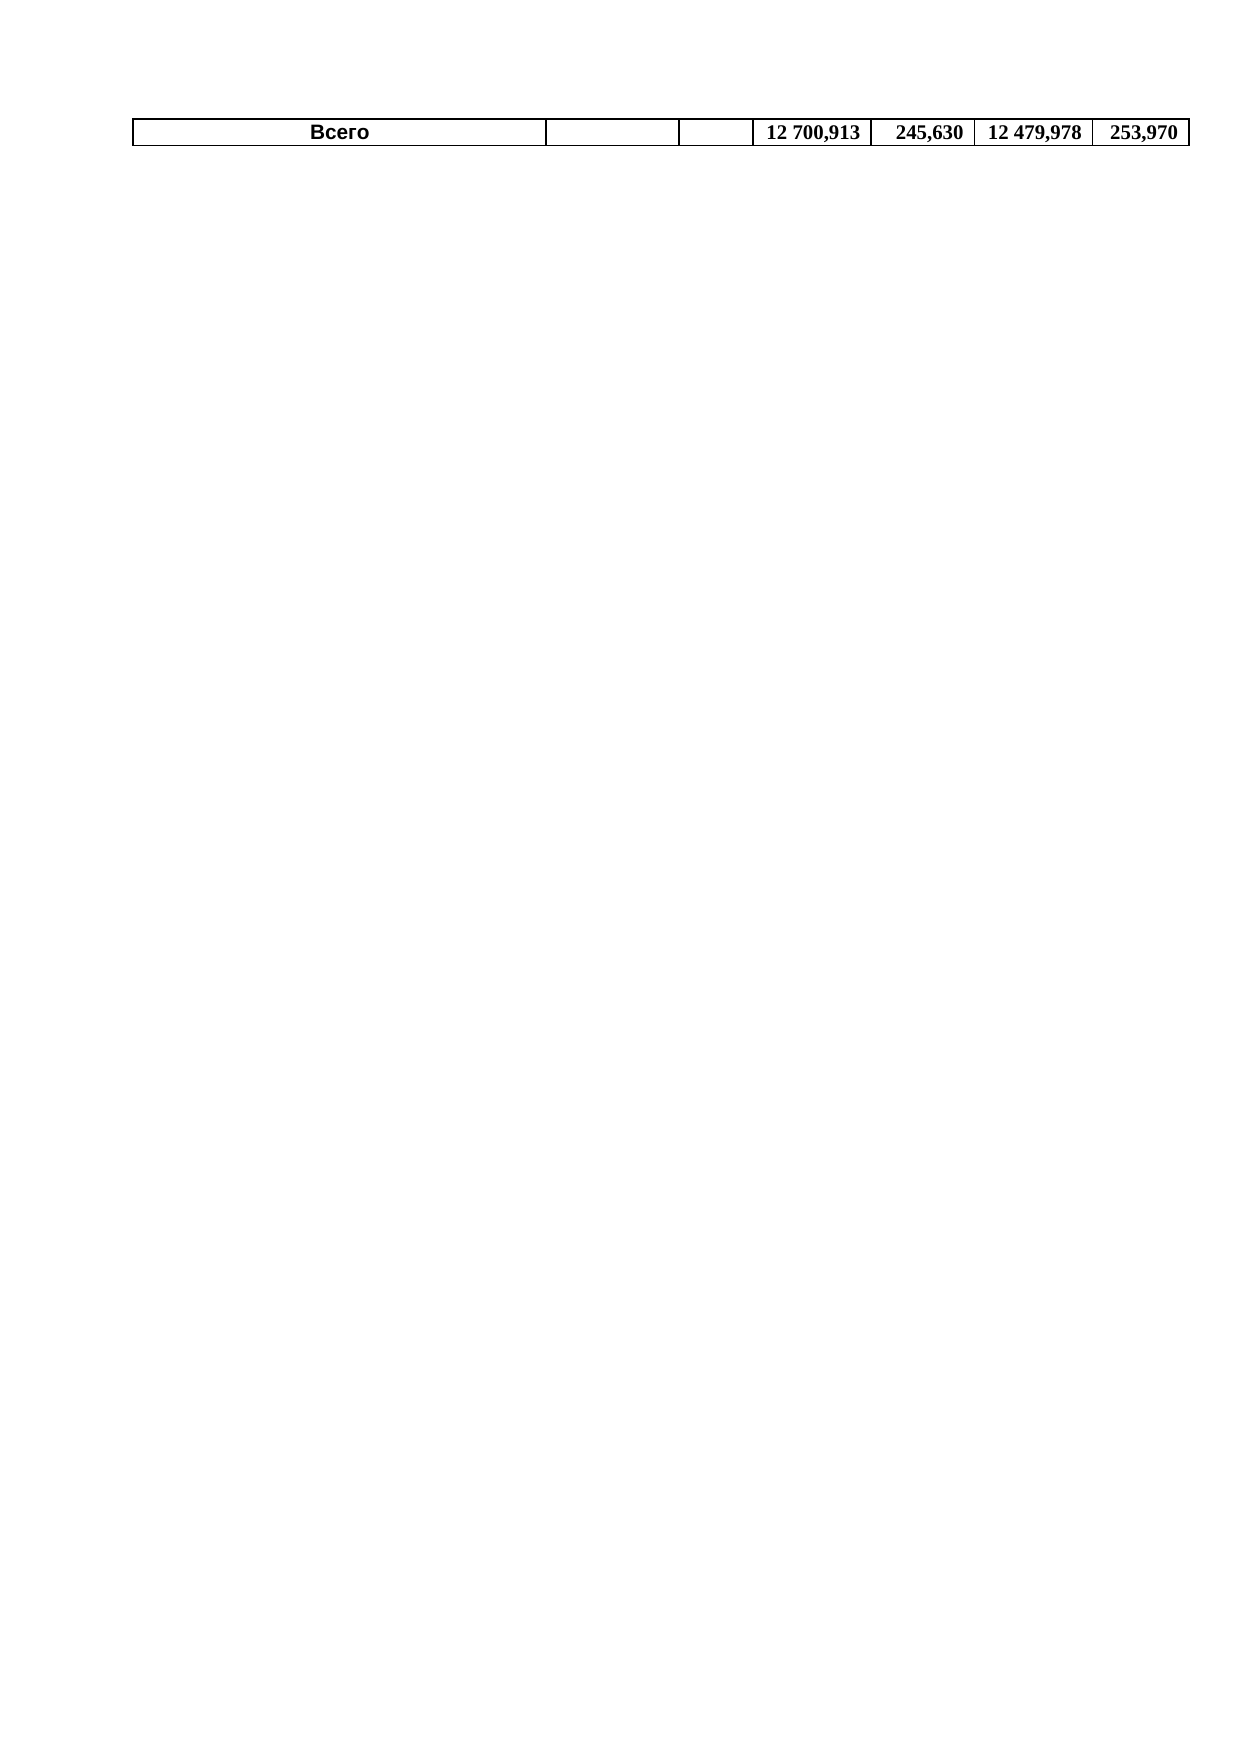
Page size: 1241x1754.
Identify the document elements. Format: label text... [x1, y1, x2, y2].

table_cell Всего [134, 120, 545, 145]
table_cell [680, 120, 752, 145]
table_cell 12 700,913 [754, 120, 870, 145]
table_cell 12 479,978 [975, 120, 1092, 145]
table_cell 245,630 [872, 120, 974, 145]
table_cell 253,970 [1093, 120, 1188, 145]
table_cell [547, 120, 678, 145]
